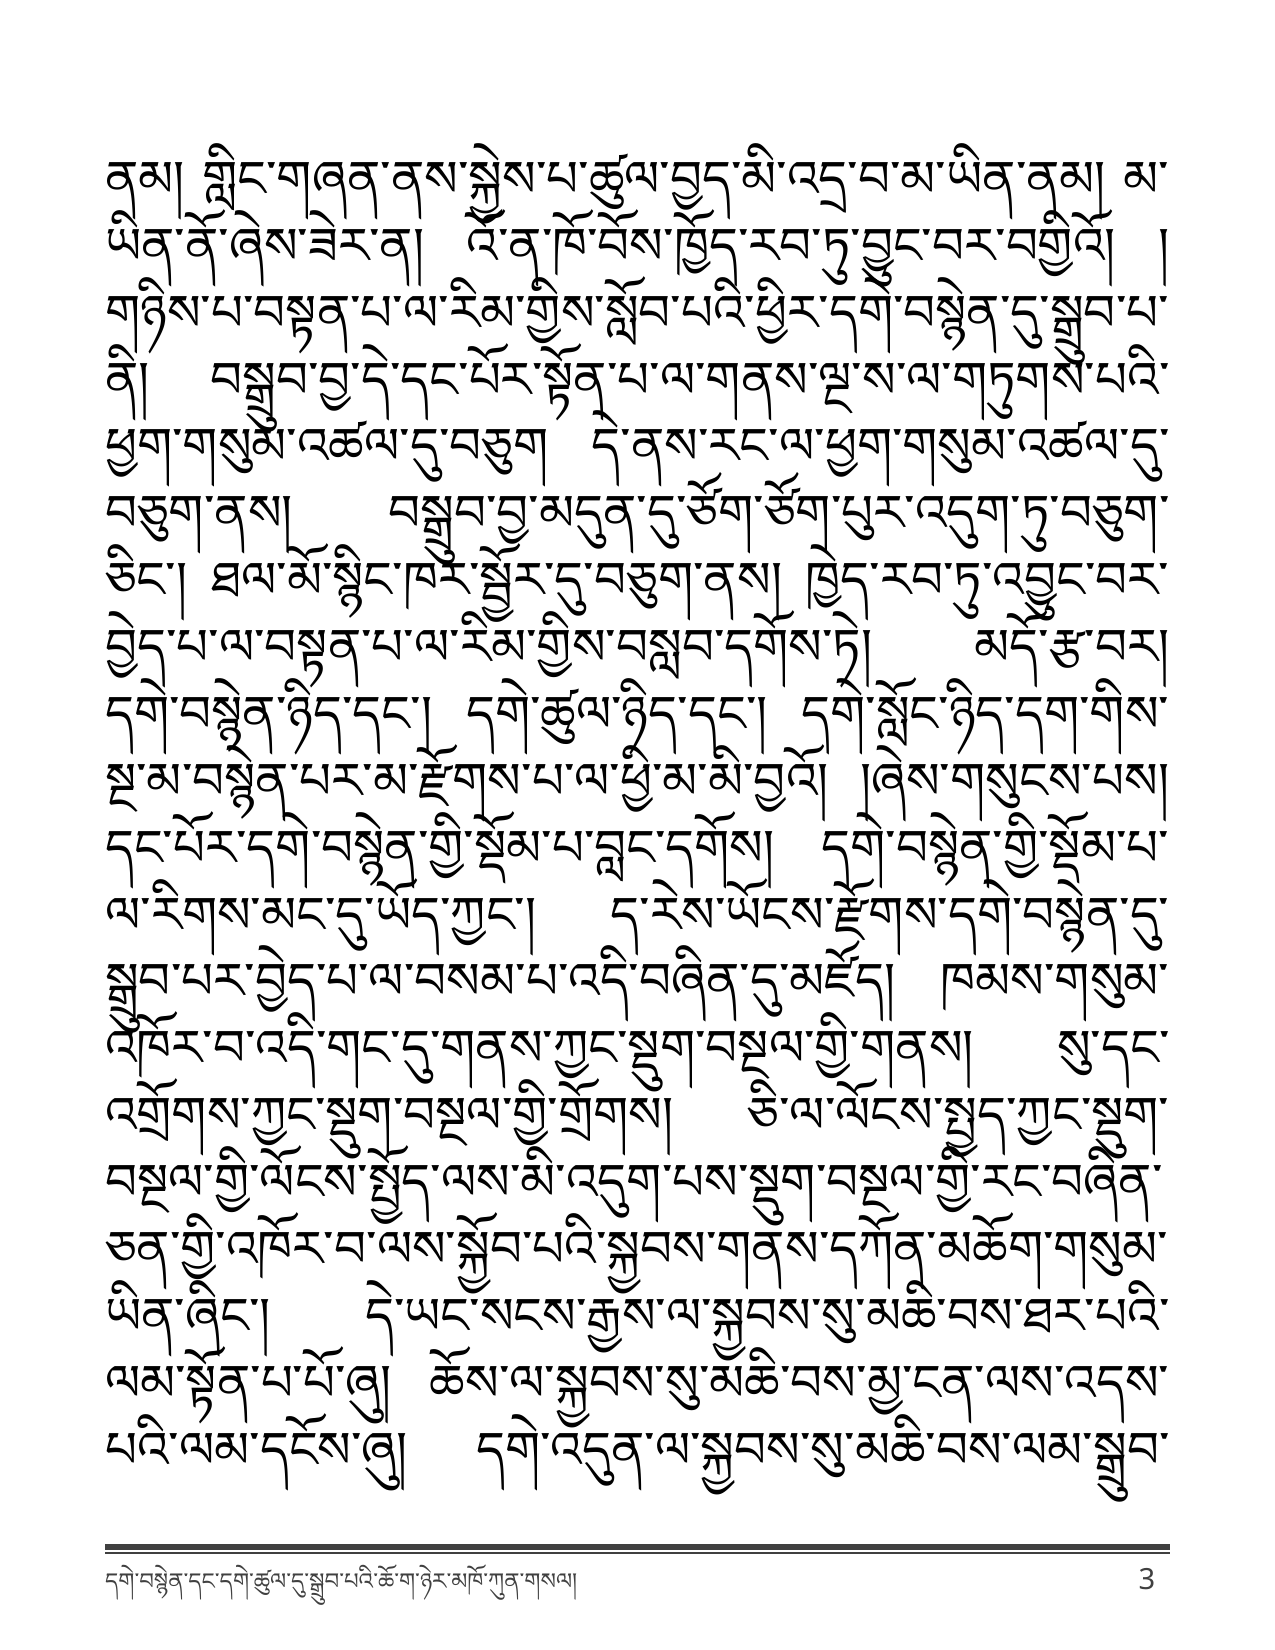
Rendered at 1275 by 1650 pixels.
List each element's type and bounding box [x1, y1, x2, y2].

text [105, 150, 1170, 1479]
